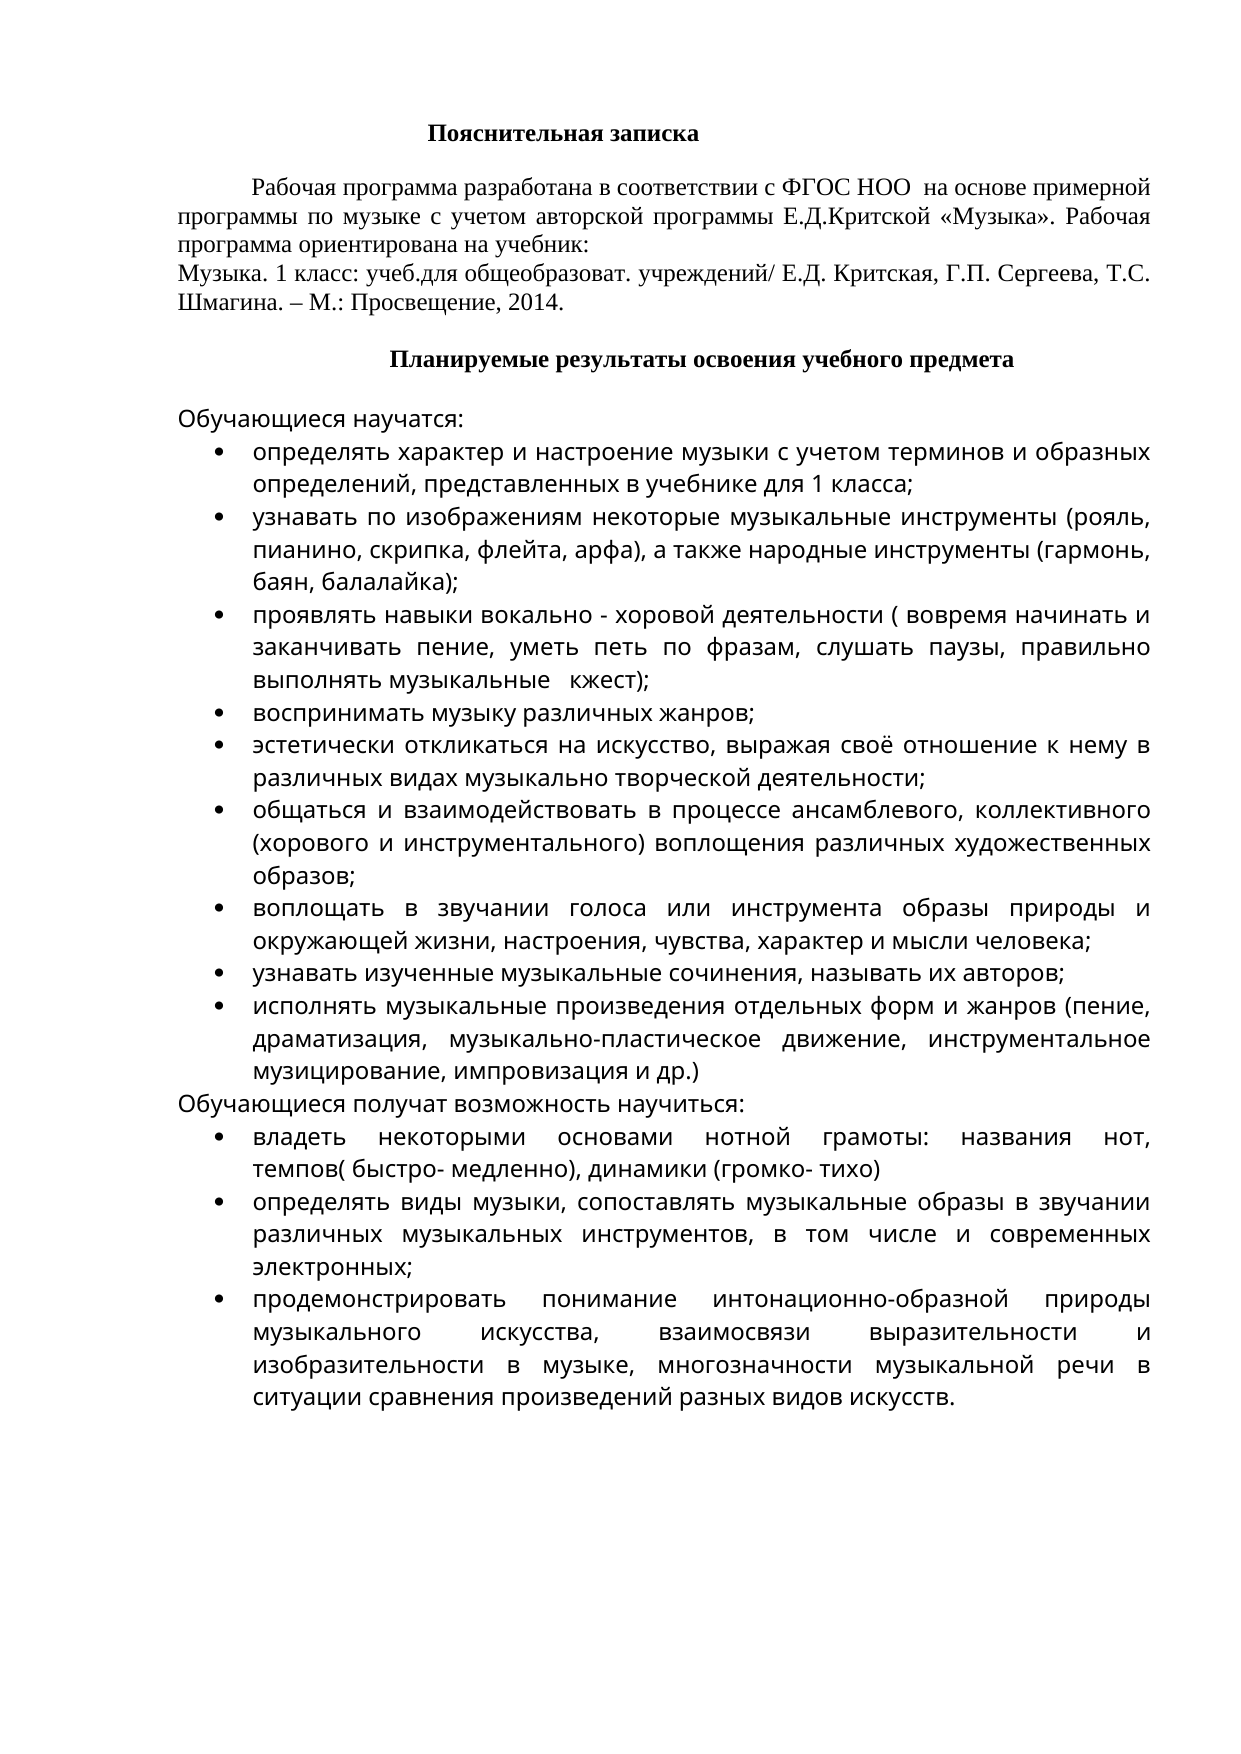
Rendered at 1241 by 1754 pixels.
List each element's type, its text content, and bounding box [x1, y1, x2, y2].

list определять характер и настроение музыки с учетом терминов и образных определений, представленных в учебнике для 1 класса; [215, 434, 1152, 500]
list узнавать по изображениям некоторые музыкальные инструменты (рояль, пианино, скрипка, флейта, арфа), а также народные инструменты (гармонь, баян, балалайка); [215, 500, 1152, 598]
list узнавать изученные музыкальные сочинения, называть их авторов; [215, 956, 1152, 989]
list продемонстрировать понимание интонационно-образной природы музыкального искусства, взаимосвязи выразительности и изобразительности в музыке, многозначности музыкальной речи в ситуации сравнения произведений разных видов искусств. [215, 1282, 1152, 1413]
list владеть некоторыми основами нотной грамоты: названия нот, темпов( быстро- медленно), динамики (громко- тихо) [215, 1119, 1152, 1184]
text Пояснительная записка [177, 118, 1152, 147]
list проявлять навыки вокально - хоровой деятельности ( вовремя начинать и заканчивать пение, уметь петь по фразам, слушать паузы, правильно выполнять музыкальные кжест); [215, 598, 1152, 695]
list определять виды музыки, сопоставлять музыкальные образы в звучании различных музыкальных инструментов, в том числе и современных электронных; [215, 1184, 1152, 1282]
text Рабочая программа разработана в соответствии с ФГОС НОО на основе примерной программы по музыке с учетом авторской программы Е.Д.Критской «Музыка». Рабочая программа ориентирована на учебник: [177, 172, 1152, 258]
list исполнять музыкальные произведения отдельных форм и жанров (пение, драматизация, музыкально-пластическое движение, инструментальное музицирование, импровизация и др.) [215, 989, 1152, 1087]
text Планируемые результаты освоения учебного предмета [252, 344, 1152, 373]
text Обучающиеся научатся: [177, 402, 1152, 434]
list воплощать в звучании голоса или инструмента образы природы и окружающей жизни, настроения, чувства, характер и мысли человека; [215, 891, 1152, 956]
text Обучающиеся получат возможность научиться: [177, 1087, 1152, 1119]
list воспринимать музыку различных жанров; [215, 695, 1152, 728]
list общаться и взаимодействовать в процессе ансамблевого, коллективного (хорового и инструментального) воплощения различных художественных образов; [215, 793, 1152, 891]
text Музыка. 1 класс: учеб.для общеобразоват. учреждений/ Е.Д. Критская, Г.П. Сергеева, Т.С. Шмагина. – М.: Просвещение, 2014. [177, 258, 1152, 316]
list эстетически откликаться на искусство, выражая своё отношение к нему в различных видах музыкально творческой деятельности; [215, 728, 1152, 793]
